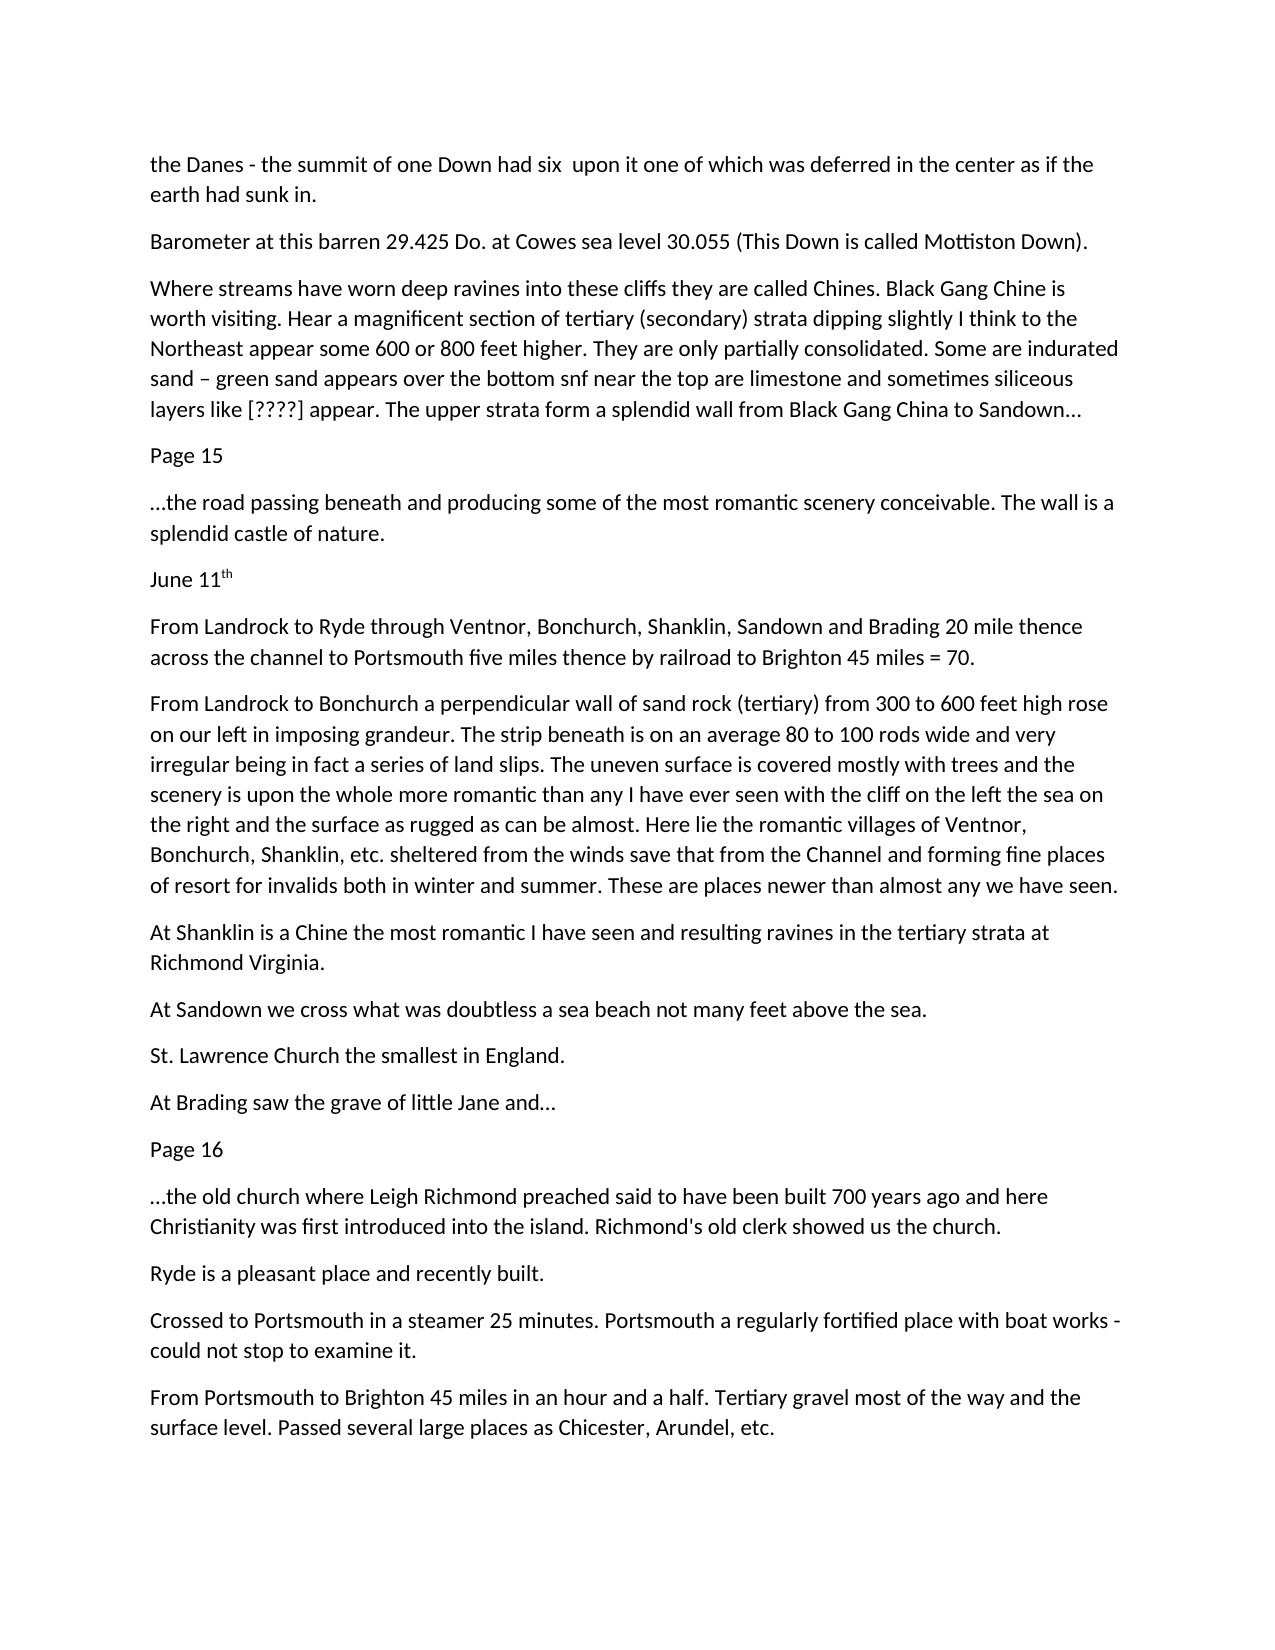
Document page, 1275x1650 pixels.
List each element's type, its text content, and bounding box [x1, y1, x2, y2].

text Crossed to Portsmouth in a steamer 25 minutes. Portsmouth a regularly fortified place with boat works - could not stop to examine it. [150, 1306, 1125, 1364]
text From Landrock to Bonchurch a perpendicular wall of sand rock (tertiary) from 300 to 600 feet high rose on our left in imposing grandeur. The strip beneath is on an average 80 to 100 rods wide and very irregular being in fact a series of land slips. The uneven surface is covered mostly with trees and the scenery is upon the whole more romantic than any I have ever seen with the cliff on the left the sea on the right and the surface as rugged as can be almost. Here lie the romantic villages of Ventnor, Bonchurch, Shanklin, etc. sheltered from the winds save that from the Channel and forming fine places of resort for invalids both in winter and summer. These are places newer than almost any we have seen. [150, 689, 1125, 899]
text Page 16 [150, 1135, 1125, 1163]
text From Landrock to Ryde through Ventnor, Bonchurch, Shanklin, Sandown and Brading 20 mile thence across the channel to Portsmouth five miles thence by railroad to Brighton 45 miles = 70. [150, 612, 1125, 671]
text St. Lawrence Church the smallest in England. [150, 1042, 1125, 1070]
text Ryde is a pleasant place and recently built. [150, 1259, 1125, 1287]
text From Portsmouth to Brighton 45 miles in an hour and a half. Tertiary gravel most of the way and the surface level. Passed several large places as Chicester, Arundel, etc. [150, 1383, 1125, 1442]
text …the road passing beneath and producing some of the most romantic scenery conceivable. The wall is a splendid castle of nature. [150, 488, 1125, 547]
text At Shanklin is a Chine the most romantic I have seen and resulting ravines in the tertiary strata at Richmond Virginia. [150, 918, 1125, 976]
text …the old church where Leigh Richmond preached said to have been built 700 years ago and here Christianity was first introduced into the island. Richmond's old clerk showed us the church. [150, 1182, 1125, 1241]
text Page 15 [150, 442, 1125, 470]
text Barometer at this barren 29.425 Do. at Cowes sea level 30.055 (This Down is called Mottiston Down). [150, 227, 1125, 255]
text At Sandown we cross what was doubtless a sea beach not many feet above the sea. [150, 995, 1125, 1023]
text Where streams have worn deep ravines into these cliffs they are called Chines. Black Gang Chine is worth visiting. Hear a magnificent section of tertiary (secondary) strata dipping slightly I think to the Northeast appear some 600 or 800 feet higher. They are only partially consolidated. Some are indurated sand – green sand appears over the bottom snf near the top are limestone and sometimes siliceous layers like [????] appear. The upper strata form a splendid wall from Black Gang China to Sandown... [150, 274, 1125, 423]
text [150, 150, 1125, 208]
text June 11th [150, 566, 1125, 594]
text At Brading saw the grave of little Jane and… [150, 1088, 1125, 1117]
